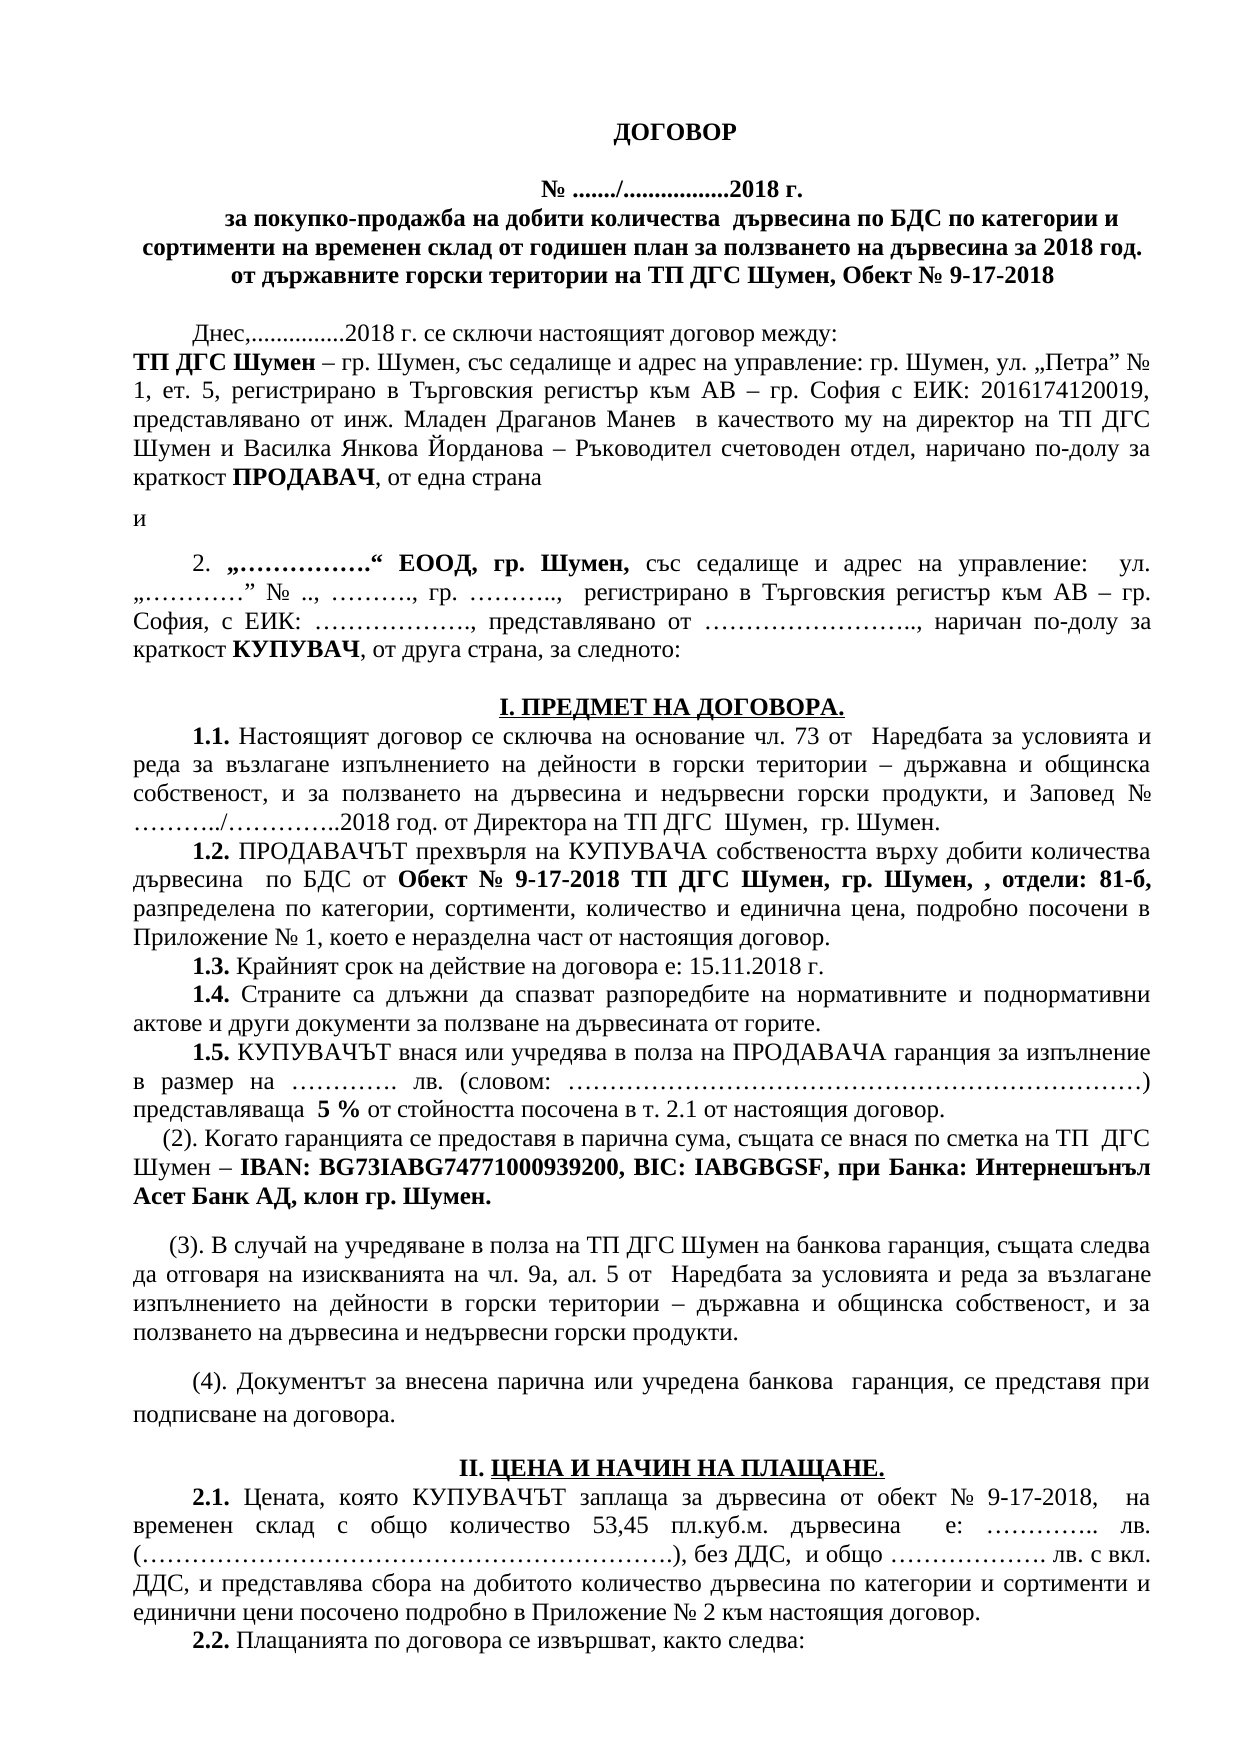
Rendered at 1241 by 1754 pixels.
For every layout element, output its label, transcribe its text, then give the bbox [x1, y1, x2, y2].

text ТП ДГС Шумен – гр. Шумен, със седалище и адрес на управление: гр. Шумен, ул. „Петра” № 1, ет. 5, регистрирано в Търговския регистър към АВ – гр. София с ЕИК: 2016174120019, представлявано от инж. Младен Драганов Манев в качеството му на директор на ТП ДГС Шумен и Василка Янкова Йорданова – Ръководител счетоводен отдел, наричано по-долу за краткост ПРОДАВАЧ, от една страна [133, 347, 1152, 490]
text 2.1. Цената, която КУПУВАЧЪТ заплаща за дървесина от обект № 9-17-2018, на временен склад с общо количество 53,45 пл.куб.м. дървесина е: ………….. лв. (……………………………………………………….), без ДДС, и общо ………………. лв. с вкл. ДДС, и представлява сбора на добитото количество дървесина по категории и сортименти и единични цени посочено подробно в Приложение № 2 към настоящия договор. [133, 1482, 1152, 1626]
text 1.5. КУПУВАЧЪТ внася или учредява в полза на ПРОДАВАЧА гаранция за изпълнение в размер на …………. лв. (словом: ……………………………………………………………) представляваща 5 % от стойността посочена в т. 2.1 от настоящия договор. [133, 1037, 1152, 1123]
text за покупко-продажба на добити количества дървесина по БДС по категории и сортименти на временен склад от годишен план за ползването на дървесина за 2018 год. от държавните горски територии на ТП ДГС Шумен, Обект № 9-17-2018 [133, 203, 1152, 289]
text 1.1. Настоящият договор се сключва на основание чл. 73 от Наредбата за условията и реда за възлагане изпълнението на дейности в горски територии – държавна и общинска собственост, и за ползването на дървесина и недървесни горски продукти, и Заповед № ………../…………..2018 год. от Директора на ТП ДГС Шумен, гр. Шумен. [133, 721, 1152, 836]
title № ......./.................2018 г. [133, 174, 1152, 203]
text и [133, 503, 1152, 532]
title ДОГОВОР [133, 117, 1152, 145]
text 2.2. Плащанията по договора се извършват, както следва: [133, 1626, 1152, 1654]
text Днес,...............2018 г. се сключи настоящият договор между: [133, 318, 1152, 347]
text (2). Когато гаранцията се предоставя в парична сума, същата се внася по сметка на ТП ДГС Шумен – IBAN: BG73IАBG74771000939200, BIC: IАBGBGSF, при Банка: Интернешънъл Асет Банк АД, клон гр. Шумен. [133, 1123, 1152, 1209]
text II. ЦЕНА И НАЧИН НА ПЛАЩАНЕ. [133, 1453, 1152, 1482]
text 2. „…………….“ ЕООД, гр. Шумен, със седалище и адрес на управление: ул. „…………” № .., ………., гр. ……….., регистрирано в Търговския регистър към АВ – гр. София, с ЕИК: ………………., представлявано от …………………….., наричан по-долу за краткост КУПУВАЧ, от друга страна, за следното: [133, 548, 1152, 663]
text 1.3. Крайният срок на действие на договора е: 15.11.2018 г. [133, 951, 1152, 979]
text (3). В случай на учредяване в полза на ТП ДГС Шумен на банкова гаранция, същата следва да отговаря на изискванията на чл. 9а, ал. 5 от Наредбата за условията и реда за възлагане изпълнението на дейности в горски територии – държавна и общинска собственост, и за ползването на дървесина и недървесни горски продукти. [133, 1230, 1152, 1345]
text 1.4. Страните са длъжни да спазват разпоредбите на нормативните и поднормативни актове и други документи за ползване на дървесината от горите. [133, 979, 1152, 1037]
text (4). Документът за внесена парична или учредена банкова гаранция, се представя при подписване на договора. [133, 1366, 1152, 1428]
text I. ПРЕДМЕТ НА ДОГОВОРА. [133, 692, 1152, 721]
text 1.2. ПРОДАВАЧЪТ прехвърля на КУПУВАЧА собствеността върху добити количества дървесина по БДС от Обект № 9-17-2018 ТП ДГС Шумен, гр. Шумен, , отдели: 81-б, разпределена по категории, сортименти, количество и единична цена, подробно посочени в Приложение № 1, което е неразделна част от настоящия договор. [133, 836, 1152, 951]
